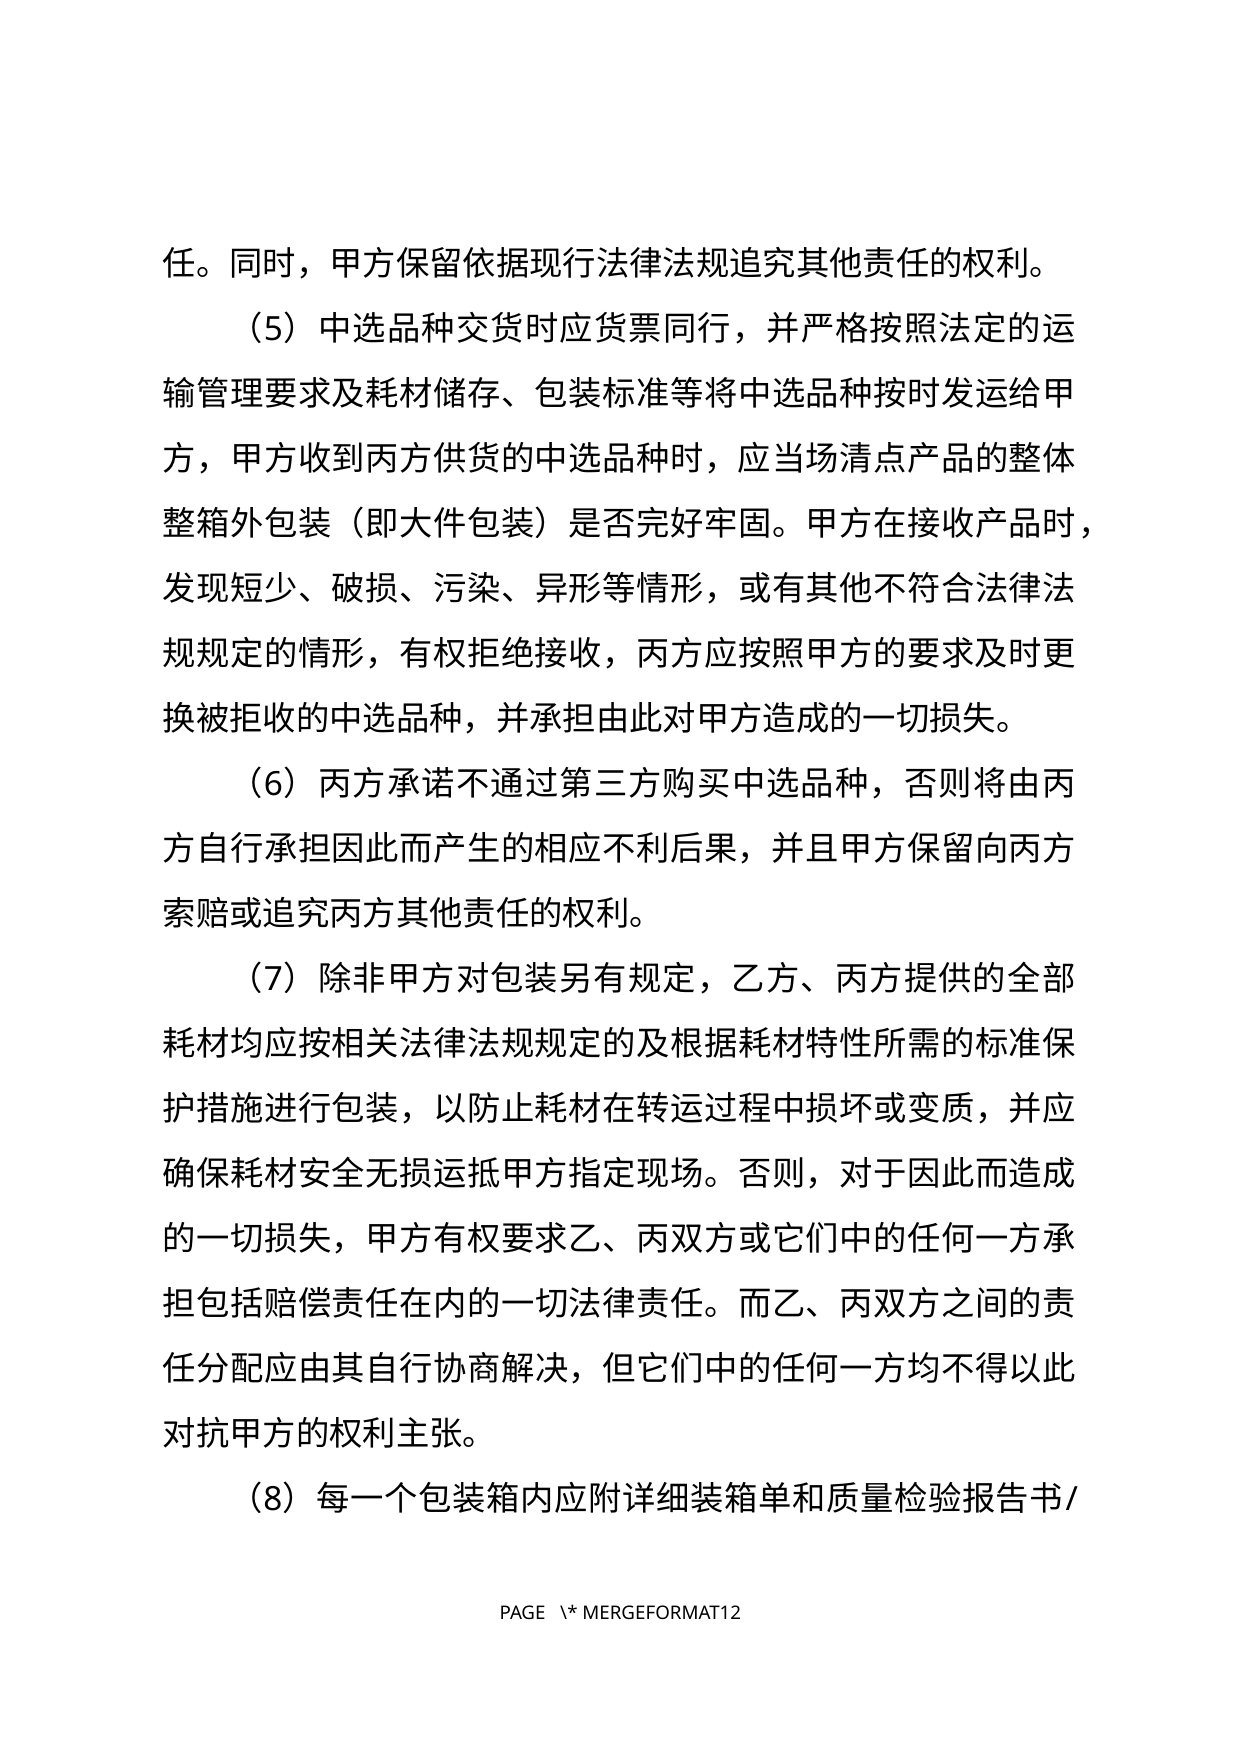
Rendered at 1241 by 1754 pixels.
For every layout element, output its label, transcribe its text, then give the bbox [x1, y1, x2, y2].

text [162, 1463, 1078, 1528]
text （7）除非甲方对包装另有规定，乙方、丙方提供的全部耗材均应按相关法律法规规定的及根据耗材特性所需的标准保护措施进行包装，以防止耗材在转运过程中损坏或变质，并应确保耗材安全无损运抵甲方指定现场。否则，对于因此而造成的一切损失，甲方有权要求乙、丙双方或它们中的任何一方承担包括赔偿责任在内的一切法律责任。而乙、丙双方之间的责任分配应由其自行协商解决，但它们中的任何一方均不得以此对抗甲方的权利主张。 [162, 943, 1078, 1463]
text （5）中选品种交货时应货票同行，并严格按照法定的运输管理要求及耗材储存、包装标准等将中选品种按时发运给甲方，甲方收到丙方供货的中选品种时，应当场清点产品的整体整箱外包装（即大件包装）是否完好牢固。甲方在接收产品时，发现短少、破损、污染、异形等情形，或有其他不符合法律法规规定的情形，有权拒绝接收，丙方应按照甲方的要求及时更换被拒收的中选品种，并承担由此对甲方造成的一切损失。 [162, 293, 1078, 748]
text （6）丙方承诺不通过第三方购买中选品种，否则将由丙方自行承担因此而产生的相应不利后果，并且甲方保留向丙方索赔或追究丙方其他责任的权利。 [162, 748, 1078, 943]
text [162, 228, 1078, 293]
